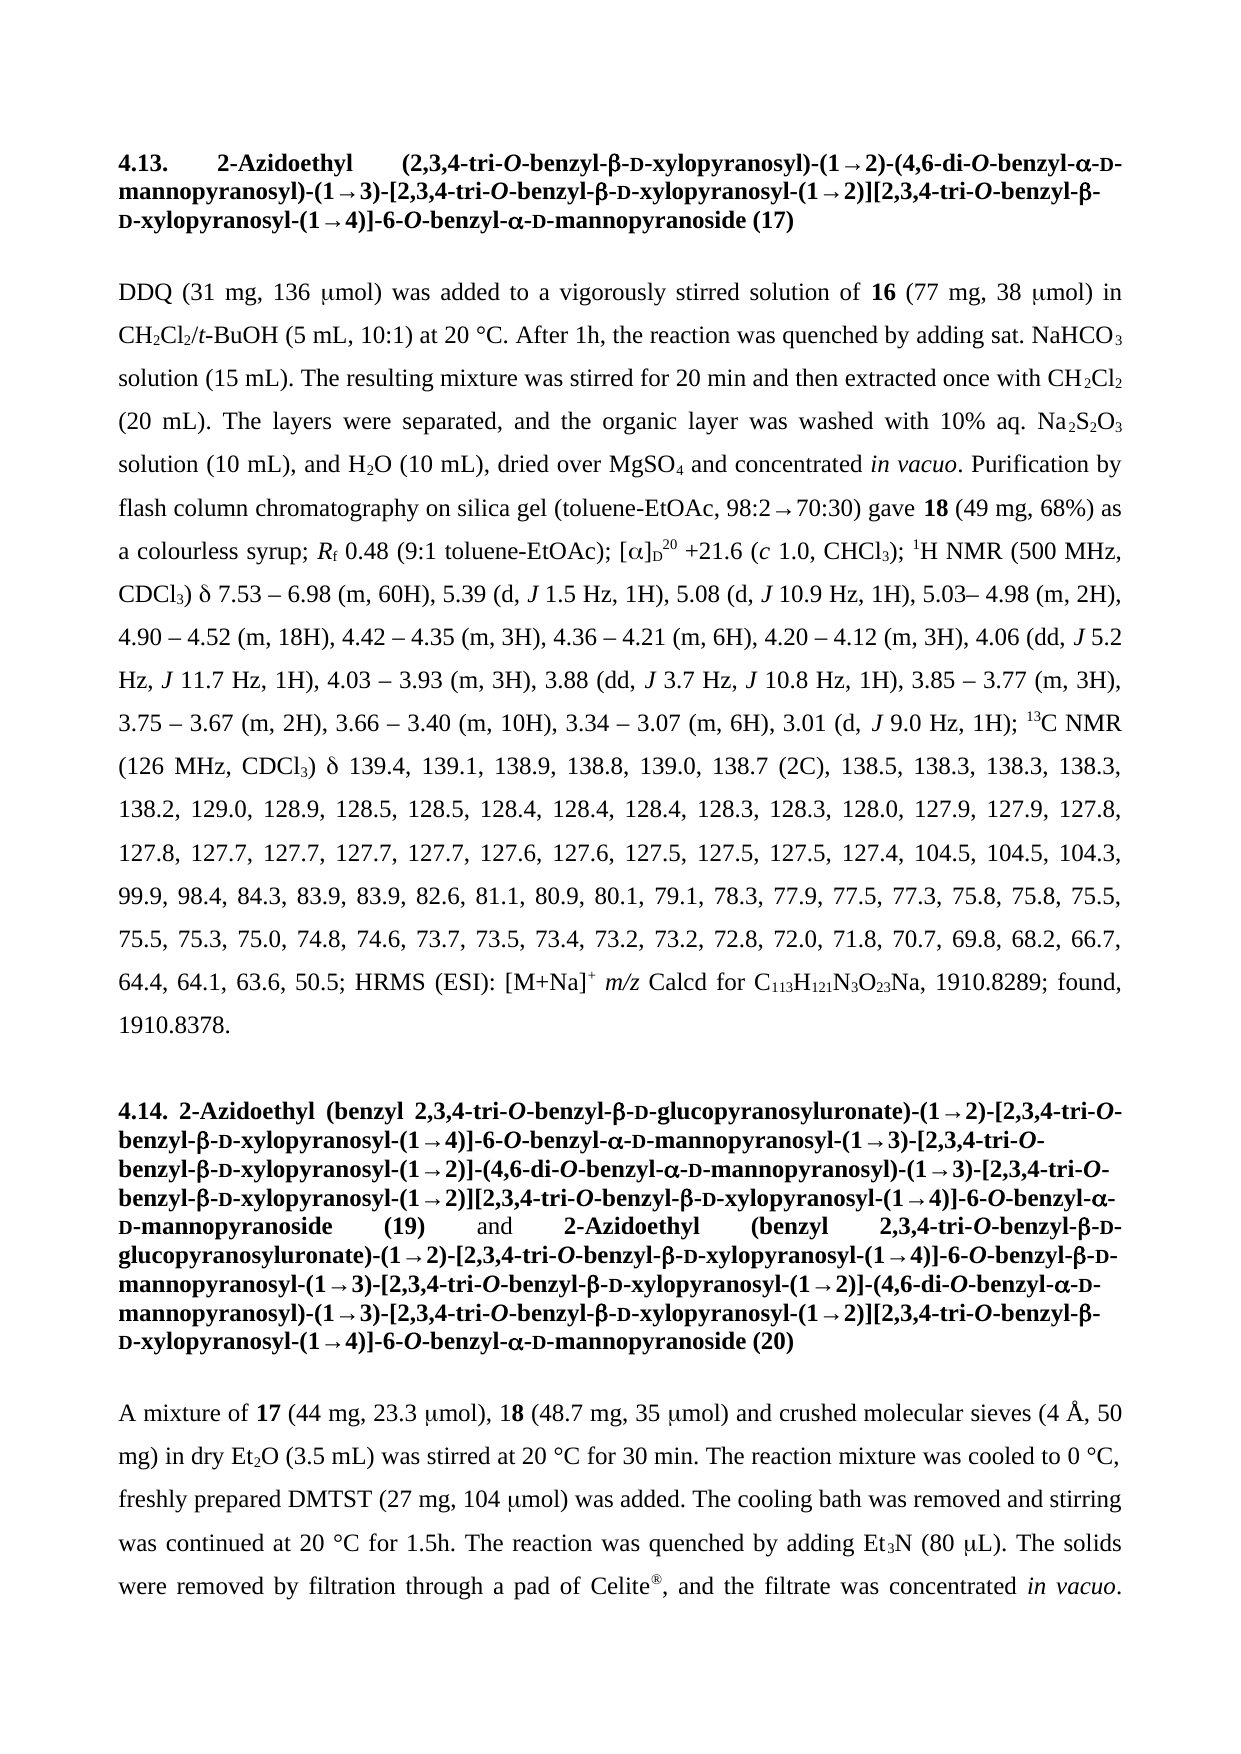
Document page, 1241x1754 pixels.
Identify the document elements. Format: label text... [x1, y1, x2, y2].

text DDQ (31 mg, 136 mol) was added to a vigorously stirred solution of 16 (77 mg, 38 mol) in CH2Cl2/t-BuOH (5 mL, 10:1) at 20 °C. After 1h, the reaction was quenched by adding sat. NaHCO3 solution (15 mL). The resulting mixture was stirred for 20 min and then extracted once with CH2Cl2 (20 mL). The layers were separated, and the organic layer was washed with 10% aq. Na2S2O3 solution (10 mL), and H2O (10 mL), dried over MgSO4 and concentrated in vacuo. Purification by flash column chromatography on silica gel (toluene-EtOAc, 98:2→70:30) gave 18 (49 mg, 68%) as a colourless syrup; Rf 0.48 (9:1 toluene-EtOAc); []D20 +21.6 (c 1.0, CHCl3); 1H NMR (500 MHz, CDCl3)  7.53 – 6.98 (m, 60H), 5.39 (d, J 1.5 Hz, 1H), 5.08 (d, J 10.9 Hz, 1H), 5.03– 4.98 (m, 2H), 4.90 – 4.52 (m, 18H), 4.42 – 4.35 (m, 3H), 4.36 – 4.21 (m, 6H), 4.20 – 4.12 (m, 3H), 4.06 (dd, J 5.2 Hz, J 11.7 Hz, 1H), 4.03 – 3.93 (m, 3H), 3.88 (dd, J 3.7 Hz, J 10.8 Hz, 1H), 3.85 – 3.77 (m, 3H), 3.75 – 3.67 (m, 2H), 3.66 – 3.40 (m, 10H), 3.34 – 3.07 (m, 6H), 3.01 (d, J 9.0 Hz, 1H); 13C NMR (126 MHz, CDCl3)  139.4, 139.1, 138.9, 138.8, 139.0, 138.7 (2C), 138.5, 138.3, 138.3, 138.3, 138.2, 129.0, 128.9, 128.5, 128.5, 128.4, 128.4, 128.4, 128.3, 128.3, 128.0, 127.9, 127.9, 127.8, 127.8, 127.7, 127.7, 127.7, 127.7, 127.6, 127.6, 127.5, 127.5, 127.5, 127.4, 104.5, 104.5, 104.3, 99.9, 98.4, 84.3, 83.9, 83.9, 82.6, 81.1, 80.9, 80.1, 79.1, 78.3, 77.9, 77.5, 77.3, 75.8, 75.8, 75.5, 75.5, 75.3, 75.0, 74.8, 74.6, 73.7, 73.5, 73.4, 73.2, 73.2, 72.8, 72.0, 71.8, 70.7, 69.8, 68.2, 66.7, 64.4, 64.1, 63.6, 50.5; HRMS (ESI): [M+Na]+ m/z Calcd for C113H121N3O23Na, 1910.8289; found, 1910.8378. [118, 277, 1122, 1039]
text 4.14. 2-Azidoethyl (benzyl 2,3,4-tri-O-benzyl--d-glucopyranosyluronate)-(1→2)-[2,3,4-tri-O-benzyl--d-xylopyranosyl-(1→4)]-6-O-benzyl--d-mannopyranosyl-(1→3)-[2,3,4-tri-O-benzyl--d-xylopyranosyl-(1→2)]-(4,6-di-O-benzyl--d-mannopyranosyl)-(1→3)-[2,3,4-tri-O-benzyl--d-xylopyranosyl-(1→2)][2,3,4-tri-O-benzyl--d-xylopyranosyl-(1→4)]-6-O-benzyl--d-mannopyranoside (19) and 2-Azidoethyl (benzyl 2,3,4-tri-O-benzyl--d-glucopyranosyluronate)-(1→2)-[2,3,4-tri-O-benzyl--d-xylopyranosyl-(1→4)]-6-O-benzyl--d-mannopyranosyl-(1→3)-[2,3,4-tri-O-benzyl--d-xylopyranosyl-(1→2)]-(4,6-di-O-benzyl--d-mannopyranosyl)-(1→3)-[2,3,4-tri-O-benzyl--d-xylopyranosyl-(1→2)][2,3,4-tri-O-benzyl--d-xylopyranosyl-(1→4)]-6-O-benzyl--d-mannopyranoside (20) [118, 1096, 1122, 1355]
text 4.13. 2-Azidoethyl (2,3,4-tri-O-benzyl--d-xylopyranosyl)-(1→2)-(4,6-di-O-benzyl--d-mannopyranosyl)-(1→3)-[2,3,4-tri-O-benzyl--d-xylopyranosyl-(1→2)][2,3,4-tri-O-benzyl--d-xylopyranosyl-(1→4)]-6-O-benzyl--d-mannopyranoside (17) [118, 148, 1122, 234]
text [118, 1398, 1122, 1599]
